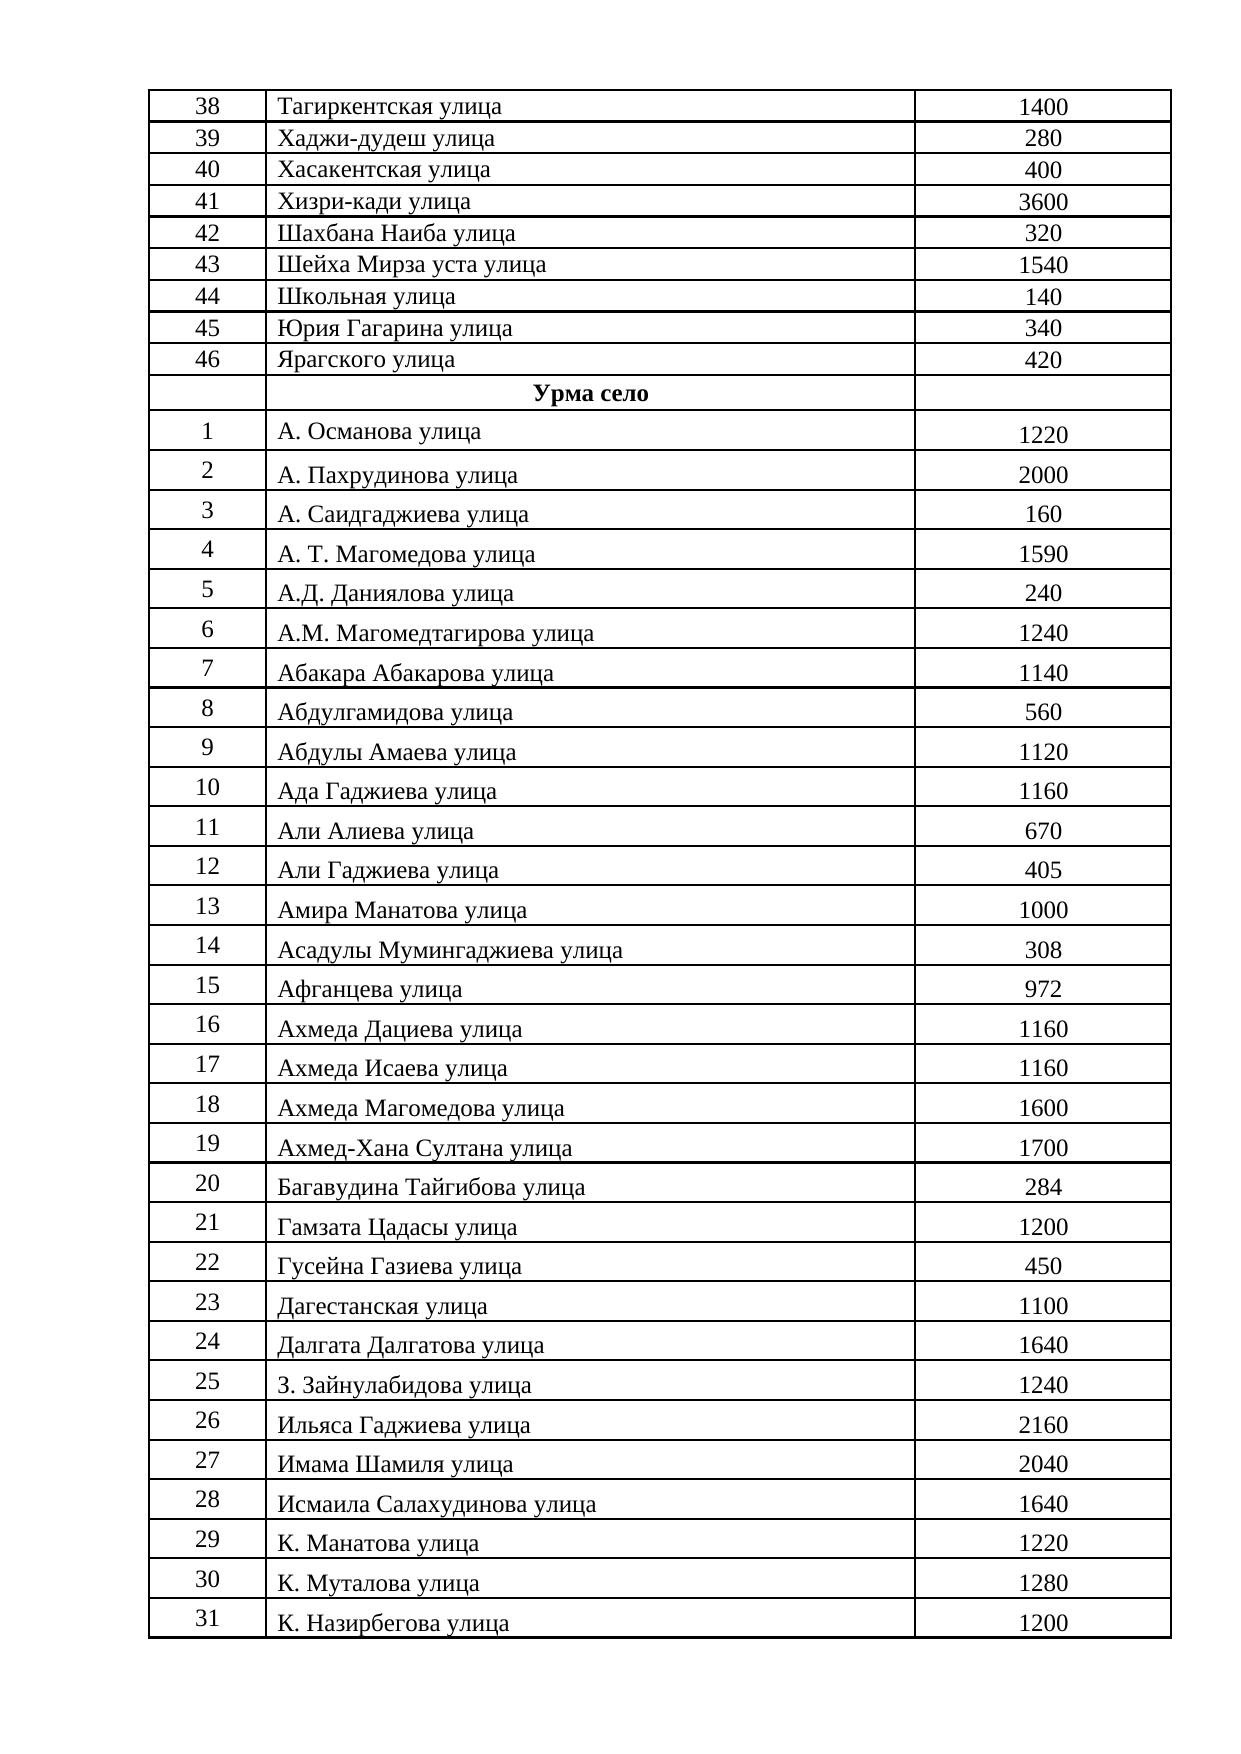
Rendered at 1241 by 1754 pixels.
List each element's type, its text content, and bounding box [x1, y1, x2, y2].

table_cell 39 [150, 123, 265, 152]
table_cell 15 [150, 966, 265, 1003]
table_cell 8 [150, 689, 265, 726]
table_cell 3600 [916, 186, 1170, 215]
table_cell 2040 [916, 1441, 1170, 1478]
table_cell 140 [916, 281, 1170, 310]
table_cell 1200 [916, 1203, 1170, 1241]
table_cell 17 [150, 1045, 265, 1082]
table_cell 1640 [916, 1322, 1170, 1359]
table_cell Багавудина Тайгибова улица [267, 1164, 914, 1201]
table_cell 1120 [916, 728, 1170, 766]
table_cell Далгата Далгатова улица [267, 1322, 914, 1359]
table_cell [150, 376, 265, 409]
table_cell 308 [916, 926, 1170, 963]
table_cell 284 [916, 1164, 1170, 1201]
table_cell Ильяса Гаджиева улица [267, 1401, 914, 1438]
table_cell 27 [150, 1441, 265, 1478]
table_cell 40 [150, 154, 265, 184]
table_cell 1160 [916, 768, 1170, 805]
table_cell 1240 [916, 1361, 1170, 1399]
table_cell Школьная улица [267, 281, 914, 310]
table_cell 14 [150, 926, 265, 963]
table_cell Афганцева улица [267, 966, 914, 1003]
table_cell Али Алиева улица [267, 807, 914, 845]
table_cell 44 [150, 281, 265, 310]
table_cell 13 [150, 886, 265, 924]
table_cell 240 [916, 570, 1170, 607]
table_cell А. Саидгаджиева улица [267, 491, 914, 528]
table_cell 5 [150, 570, 265, 607]
table_cell Али Гаджиева улица [267, 847, 914, 884]
table_cell 29 [150, 1520, 265, 1557]
table_cell Ахмеда Магомедова улица [267, 1084, 914, 1122]
table_cell 1640 [916, 1480, 1170, 1518]
table_cell 28 [150, 1480, 265, 1518]
table_cell Дагестанская улица [267, 1282, 914, 1320]
table_cell 23 [150, 1282, 265, 1320]
table_cell 42 [150, 218, 265, 247]
table_cell Ада Гаджиева улица [267, 768, 914, 805]
table_cell Хизри-кади улица [267, 186, 914, 215]
table_cell 1140 [916, 649, 1170, 686]
table_cell 45 [150, 313, 265, 342]
table_cell Амира Манатова улица [267, 886, 914, 924]
table_cell А. Пахрудинова улица [267, 451, 914, 488]
table_cell Тагиркентская улица [267, 91, 914, 120]
table_cell 405 [916, 847, 1170, 884]
table_cell Ахмеда Дациева улица [267, 1005, 914, 1043]
table_cell 20 [150, 1164, 265, 1201]
table_cell 2 [150, 451, 265, 488]
table_cell З. Зайнулабидова улица [267, 1361, 914, 1399]
table_cell Урма село [267, 376, 914, 409]
table_cell 1220 [916, 411, 1170, 449]
table_cell 160 [916, 491, 1170, 528]
table_cell Имама Шамиля улица [267, 1441, 914, 1478]
table_cell Асадулы Мумингаджиева улица [267, 926, 914, 963]
table_cell 420 [916, 344, 1170, 374]
table_cell 38 [150, 91, 265, 120]
table_cell 340 [916, 313, 1170, 342]
table_cell Ярагского улица [267, 344, 914, 374]
table_cell [916, 376, 1170, 409]
table_cell Юрия Гагарина улица [267, 313, 914, 342]
table_cell 16 [150, 1005, 265, 1043]
table_cell Шахбана Наиба улица [267, 218, 914, 247]
table_cell А. Османова улица [267, 411, 914, 449]
table_cell Шейха Мирза уста улица [267, 249, 914, 279]
table_cell 1200 [916, 1599, 1170, 1636]
table_cell 24 [150, 1322, 265, 1359]
table_cell 19 [150, 1124, 265, 1161]
table_cell 25 [150, 1361, 265, 1399]
table_cell 30 [150, 1559, 265, 1597]
table_cell А.М. Магомедтагирова улица [267, 609, 914, 647]
table_cell 1100 [916, 1282, 1170, 1320]
table_cell Хаджи-дудеш улица [267, 123, 914, 152]
table_cell 1160 [916, 1005, 1170, 1043]
table_cell 280 [916, 123, 1170, 152]
table_cell 7 [150, 649, 265, 686]
table_cell 11 [150, 807, 265, 845]
table_cell 1 [150, 411, 265, 449]
table_cell Исмаила Салахудинова улица [267, 1480, 914, 1518]
table_cell А.Д. Даниялова улица [267, 570, 914, 607]
table_cell 22 [150, 1243, 265, 1280]
table_cell 1400 [916, 91, 1170, 120]
table_cell Гусейна Газиева улица [267, 1243, 914, 1280]
table_cell 320 [916, 218, 1170, 247]
table_cell Хасакентская улица [267, 154, 914, 184]
table_cell 450 [916, 1243, 1170, 1280]
table_cell 9 [150, 728, 265, 766]
table_cell 31 [150, 1599, 265, 1636]
table_cell 560 [916, 689, 1170, 726]
table_cell Ахмед-Хана Султана улица [267, 1124, 914, 1161]
table_cell 400 [916, 154, 1170, 184]
table_cell 6 [150, 609, 265, 647]
table_cell Абакара Абакарова улица [267, 649, 914, 686]
table_cell 46 [150, 344, 265, 374]
table_cell Абдулы Амаева улица [267, 728, 914, 766]
table_cell 10 [150, 768, 265, 805]
table_cell 12 [150, 847, 265, 884]
table_cell 26 [150, 1401, 265, 1438]
table_cell Ахмеда Исаева улица [267, 1045, 914, 1082]
table_cell 1000 [916, 886, 1170, 924]
table_cell К. Назирбегова улица [267, 1599, 914, 1636]
table_cell 4 [150, 530, 265, 568]
table_cell 1160 [916, 1045, 1170, 1082]
table_cell Гамзата Цадасы улица [267, 1203, 914, 1241]
table_cell 2000 [916, 451, 1170, 488]
table_cell 41 [150, 186, 265, 215]
table_cell 1590 [916, 530, 1170, 568]
table_cell 2160 [916, 1401, 1170, 1438]
table_cell 1240 [916, 609, 1170, 647]
table_cell 43 [150, 249, 265, 279]
table_cell 3 [150, 491, 265, 528]
table_cell А. Т. Магомедова улица [267, 530, 914, 568]
table_cell 1540 [916, 249, 1170, 279]
table_cell К. Муталова улица [267, 1559, 914, 1597]
table_cell 1700 [916, 1124, 1170, 1161]
table_cell К. Манатова улица [267, 1520, 914, 1557]
table_cell 1280 [916, 1559, 1170, 1597]
table_cell 1220 [916, 1520, 1170, 1557]
table_cell 670 [916, 807, 1170, 845]
table_cell 18 [150, 1084, 265, 1122]
table_cell 21 [150, 1203, 265, 1241]
table_cell 1600 [916, 1084, 1170, 1122]
table_cell 972 [916, 966, 1170, 1003]
table_cell Абдулгамидова улица [267, 689, 914, 726]
